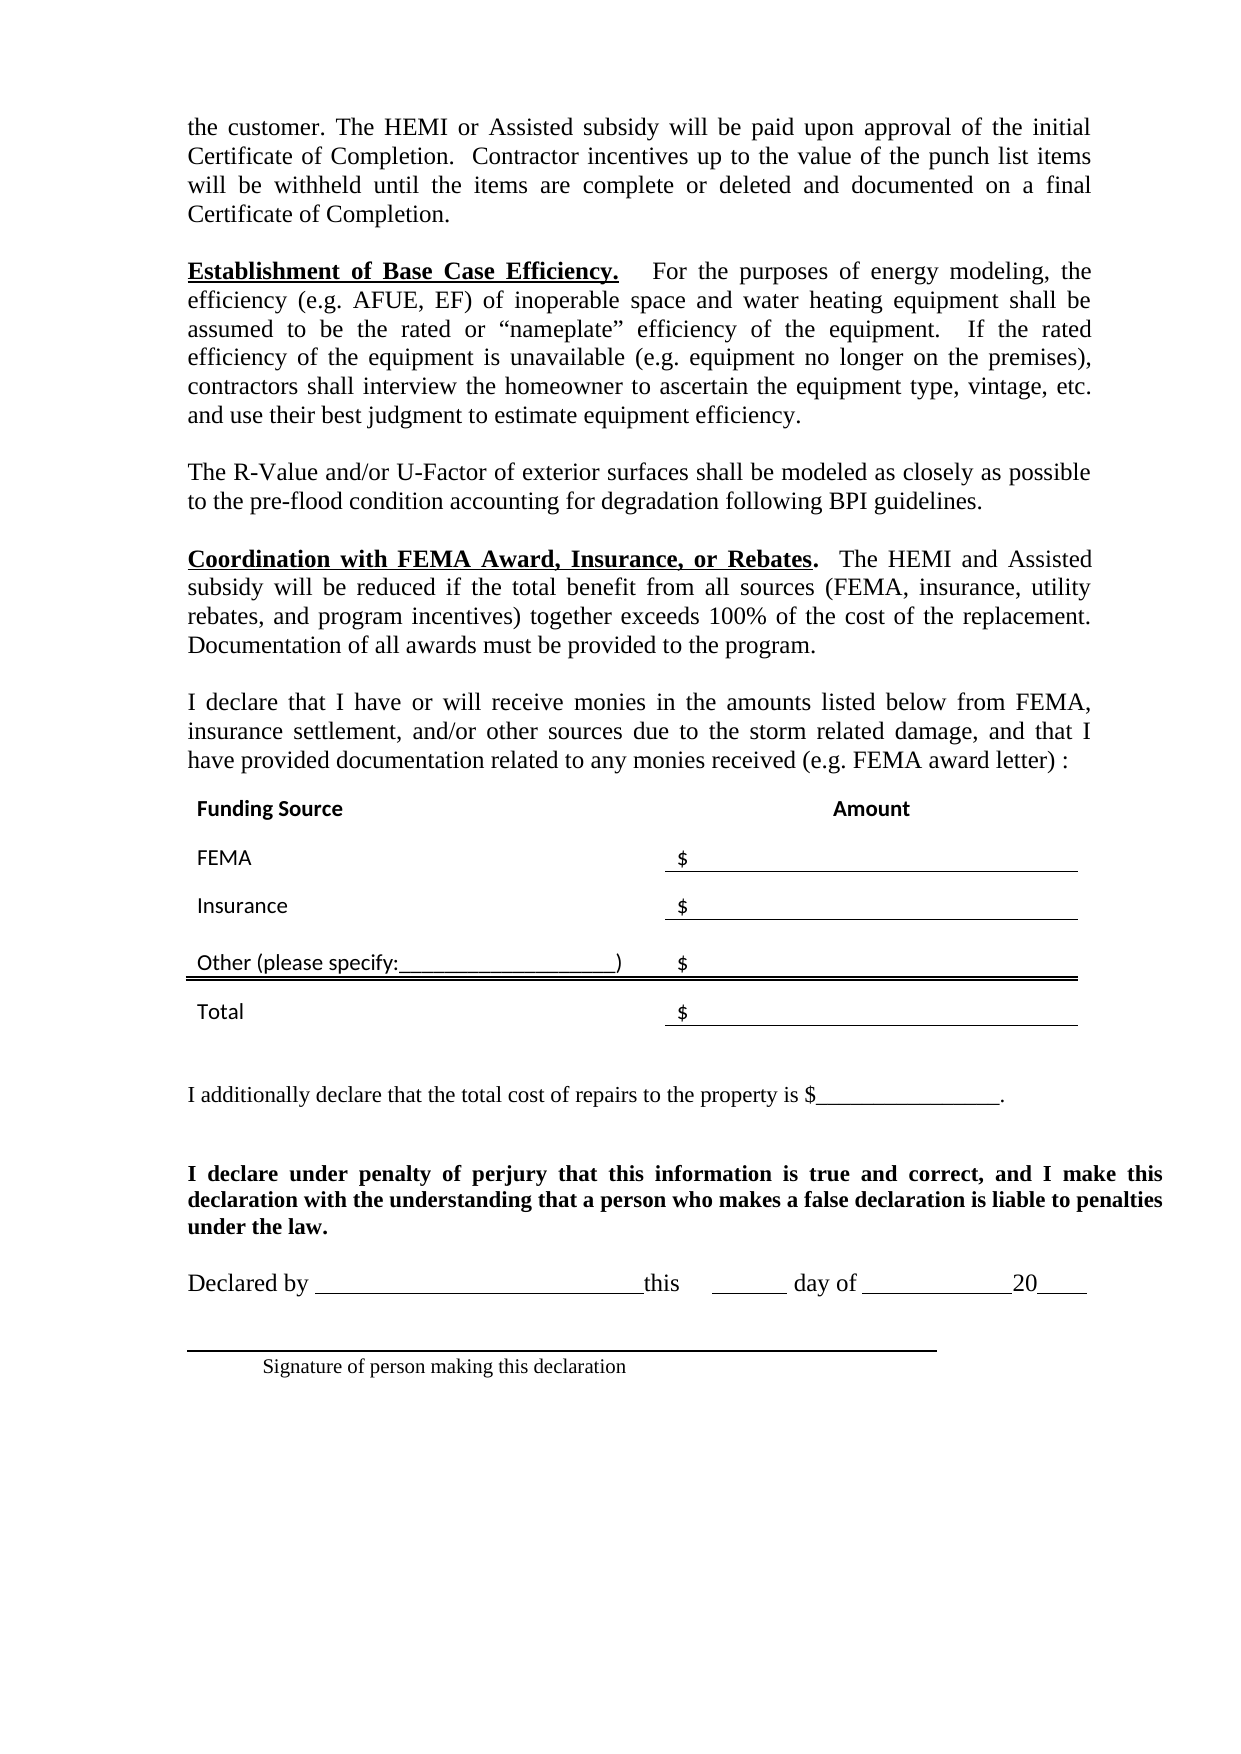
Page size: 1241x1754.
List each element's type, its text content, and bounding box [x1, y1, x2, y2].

list The R-Value and/or U-Factor of exterior surfaces shall be modeled as closely as possible to the pre-flood condition accounting for degradation following BPI guidelines. [187, 457, 1092, 515]
text Declared by this day of 20 [187, 1268, 1092, 1297]
table_cell Insurance [186, 871, 665, 919]
table_cell $ [665, 920, 1078, 976]
table_cell Total [186, 981, 665, 1025]
text I additionally declare that the total cost of repairs to the property is $________________. [187, 1081, 1165, 1107]
text Signature of person making this declaration [187, 1354, 1092, 1378]
table_header Funding Source [186, 774, 665, 822]
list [187, 112, 1092, 227]
list Establishment of Base Case Efficiency. For the purposes of energy modeling, the efficiency (e.g. AFUE, EF) of inoperable space and water heating equipment shall be assumed to be the rated or “nameplate” efficiency of the equipment. If the rated efficiency of the equipment is unavailable (e.g. equipment no longer on the premises), contractors shall interview the homeowner to ascertain the equipment type, vintage, etc. and use their best judgment to estimate equipment efficiency. [187, 256, 1092, 429]
table_header Amount [665, 774, 1078, 822]
list I declare that I have or will receive monies in the amounts listed below from FEMA, insurance settlement, and/or other sources due to the storm related damage, and that I have provided documentation related to any monies received (e.g. FEMA award letter) : [187, 687, 1092, 774]
table_cell $ [665, 981, 1078, 1025]
text I declare under penalty of perjury that this information is true and correct, and I make this declaration with the understanding that a person who makes a false declaration is liable to penalties under the law. [187, 1160, 1165, 1239]
list Coordination with FEMA Award, Insurance, or Rebates. The HEMI and Assisted subsidy will be reduced if the total benefit from all sources (FEMA, insurance, utility rebates, and program incentives) together exceeds 100% of the cost of the replacement. Documentation of all awards must be provided to the program. [187, 544, 1092, 659]
table_cell Other (please specify:___________________) [186, 919, 665, 976]
table_cell $ [665, 872, 1078, 919]
table_cell FEMA [186, 822, 665, 871]
table_cell $ [665, 822, 1078, 871]
